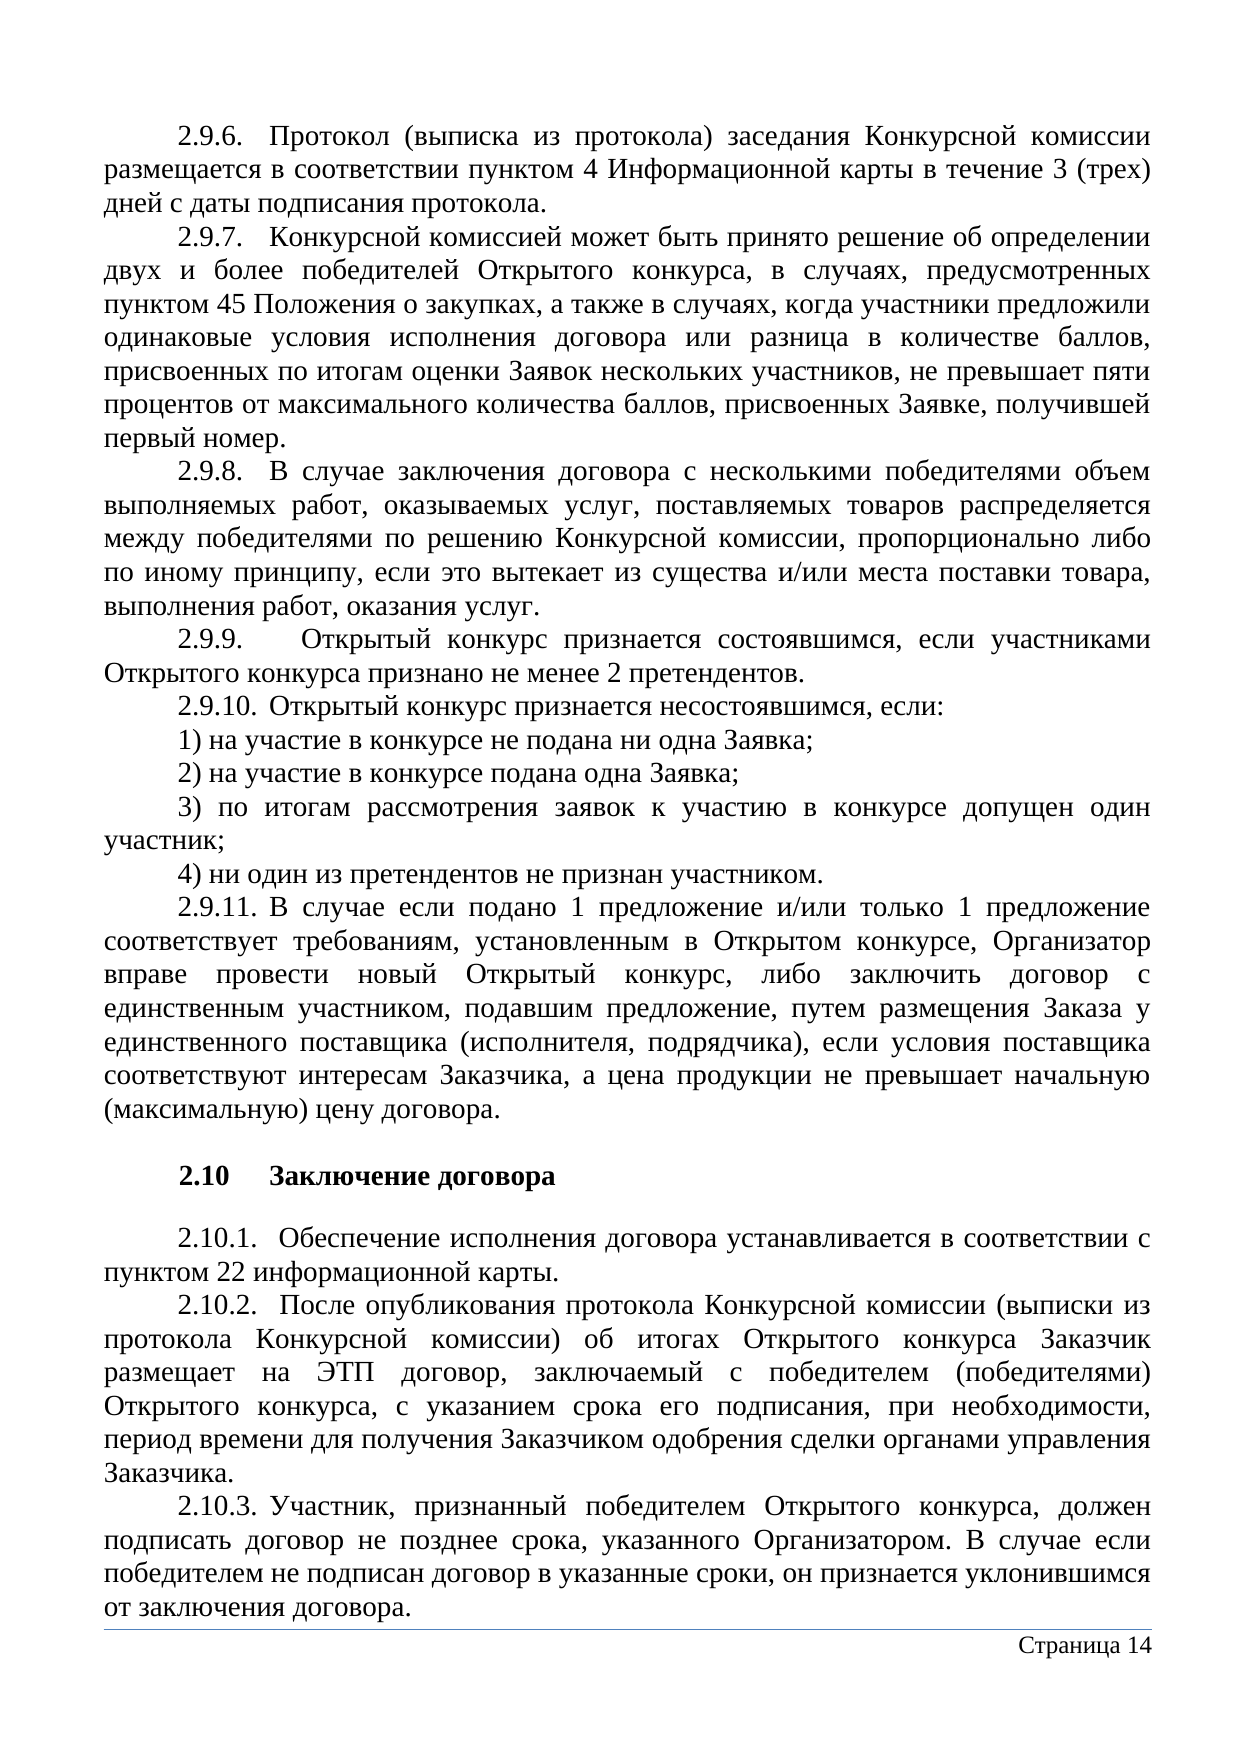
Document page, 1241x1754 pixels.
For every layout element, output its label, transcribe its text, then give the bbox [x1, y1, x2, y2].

text 1) на участие в конкурсе не подана ни одна Заявка; [103, 722, 1152, 755]
list В случае если подано 1 предложение и/или только 1 предложение соответствует требованиям, установленным в Открытом конкурсе, Организатор вправе провести новый Открытый конкурс, либо заключить договор с единственным участником, подавшим предложение, путем размещения Заказа у единственного поставщика (исполнителя, подрядчика), если условия поставщика соответствуют интересам Заказчика, а цена продукции не превышает начальную (максимальную) цену договора. [103, 889, 1152, 1124]
list Участник, признанный победителем Открытого конкурса, должен подписать договор не позднее срока, указанного Организатором. В случае если победителем не подписан договор в указанные сроки, он признается уклонившимся от заключения договора. [103, 1488, 1152, 1623]
text 4) ни один из претендентов не признан участником. [103, 856, 1152, 889]
text 3) по итогам рассмотрения заявок к участию в конкурсе допущен один участник; [103, 789, 1152, 856]
list Открытый конкурс признается состоявшимся, если участниками Открытого конкурса признано не менее 2 претендентов. [103, 621, 1152, 688]
list После опубликования протокола Конкурсной комиссии (выписки из протокола Конкурсной комиссии) об итогах Открытого конкурса Заказчик размещает на ЭТП договор, заключаемый с победителем (победителями) Открытого конкурса, с указанием срока его подписания, при необходимости, период времени для получения Заказчиком одобрения сделки органами управления Заказчика. [103, 1287, 1152, 1488]
list Протокол (выписка из протокола) заседания Конкурсной комиссии размещается в соответствии пунктом 4 Информационной карты в течение 3 (трех) дней с даты подписания протокола. [103, 118, 1152, 219]
list Открытый конкурс признается несостоявшимся, если: [103, 688, 1152, 722]
subtitle Заключение договора [103, 1158, 1152, 1191]
list В случае заключения договора с несколькими победителями объем выполняемых работ, оказываемых услуг, поставляемых товаров распределяется между победителями по решению Конкурсной комиссии, пропорционально либо по иному принципу, если это вытекает из существа и/или места поставки товара, выполнения работ, оказания услуг. [103, 453, 1152, 621]
list Конкурсной комиссией может быть принято решение об определении двух и более победителей Открытого конкурса, в случаях, предусмотренных пунктом 45 Положения о закупках, а также в случаях, когда участники предложили одинаковые условия исполнения договора или разница в количестве баллов, присвоенных по итогам оценки Заявок нескольких участников, не превышает пяти процентов от максимального количества баллов, присвоенных Заявке, получившей первый номер. [103, 219, 1152, 453]
list Обеспечение исполнения договора устанавливается в соответствии с пунктом 22 информационной карты. [103, 1220, 1152, 1287]
text 2) на участие в конкурсе подана одна Заявка; [103, 755, 1152, 789]
